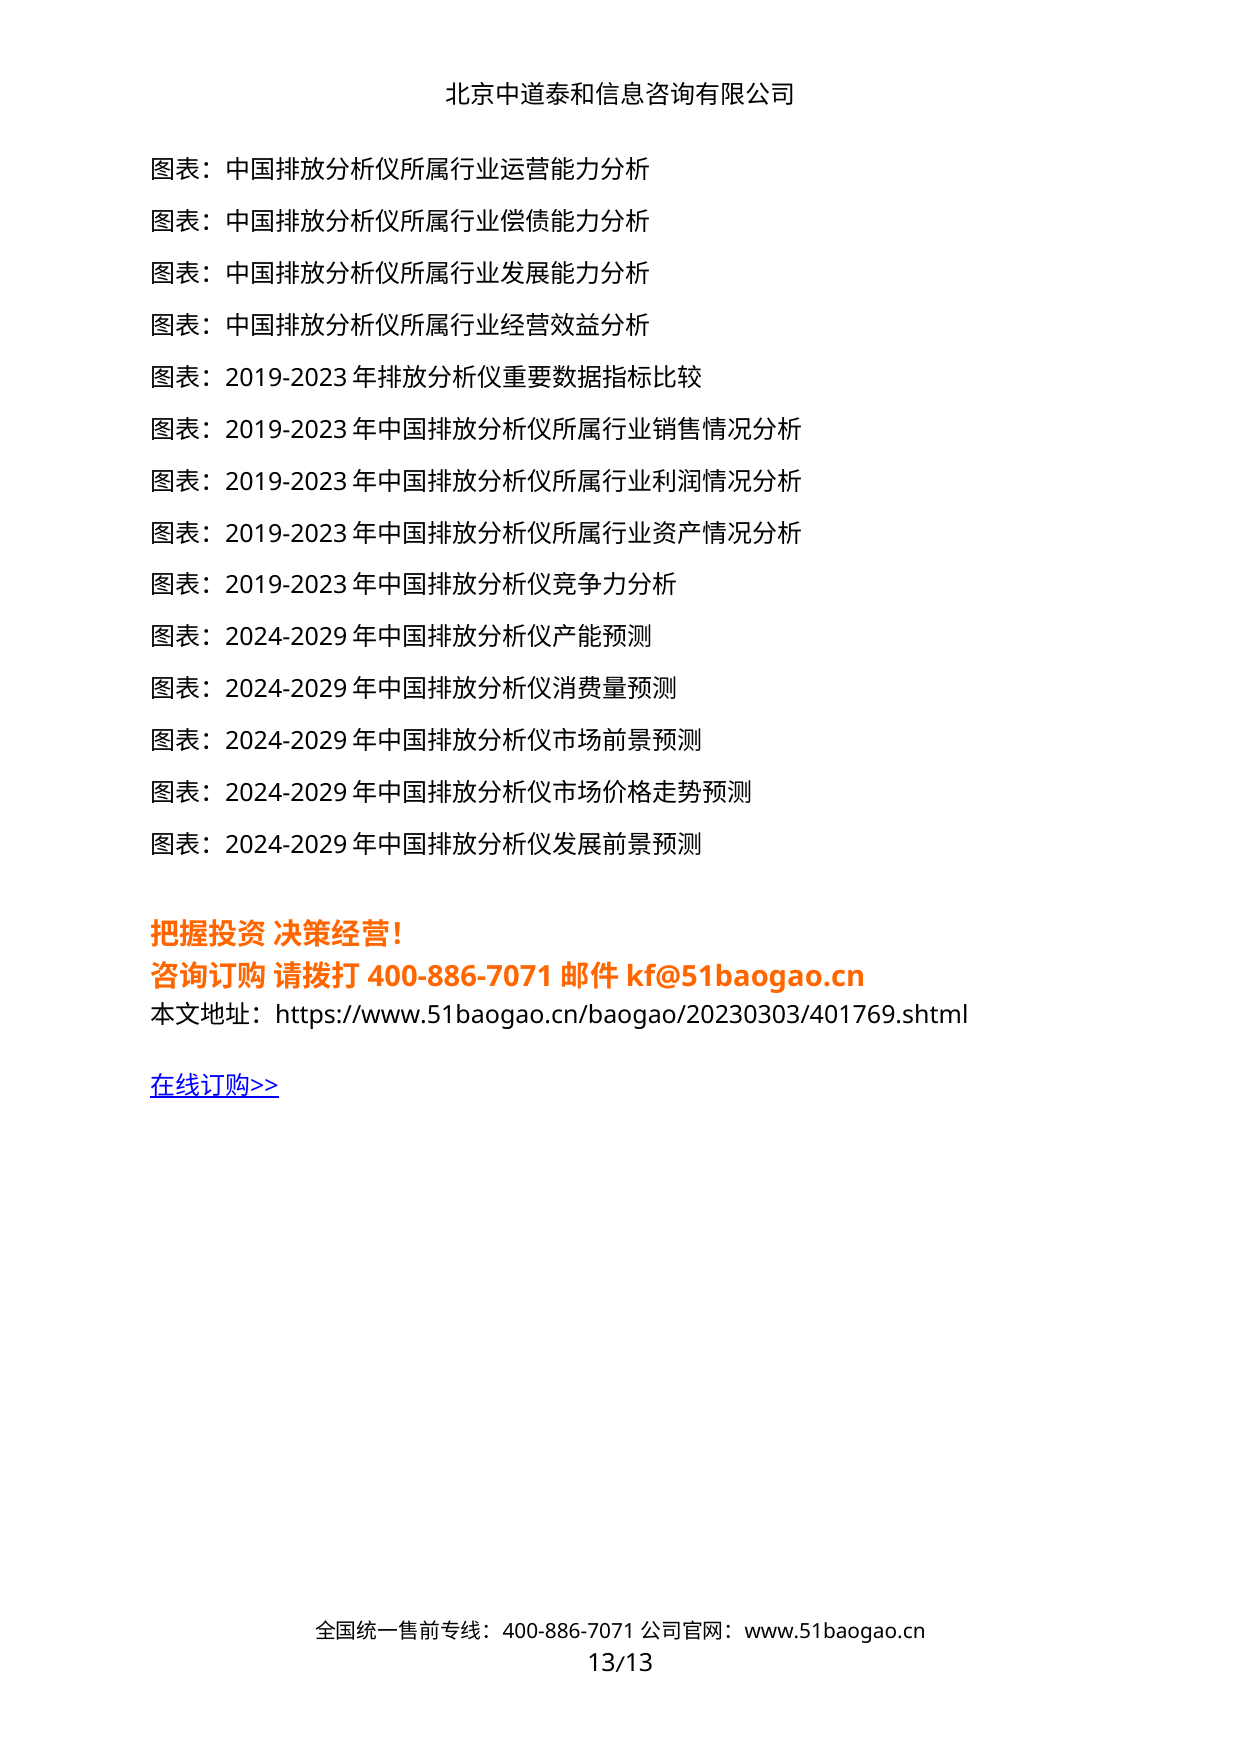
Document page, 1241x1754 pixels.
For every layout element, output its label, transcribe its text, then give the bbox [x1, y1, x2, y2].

text 图表：2024-2029年中国排放分析仪发展前景预测 [150, 824, 1090, 861]
text 图表：2019-2023年中国排放分析仪所属行业利润情况分析 [150, 461, 1090, 497]
text 图表：2019-2023年中国排放分析仪所属行业资产情况分析 [150, 513, 1090, 549]
text 在线订购>> [150, 1031, 1090, 1102]
text 图表：2019-2023年中国排放分析仪竞争力分析 [150, 565, 1090, 601]
text 图表：2024-2029年中国排放分析仪市场价格走势预测 [150, 772, 1090, 809]
text 图表：中国排放分析仪所属行业发展能力分析 [150, 254, 1090, 290]
text 图表：2024-2029年中国排放分析仪消费量预测 [150, 669, 1090, 705]
text 图表：中国排放分析仪所属行业经营效益分析 [150, 306, 1090, 342]
text 图表：2019-2023年排放分析仪重要数据指标比较 [150, 357, 1090, 394]
text 把握投资 决策经营！咨询订购 请拨打 400-886-7071 邮件 kf@51baogao.cn本文地址：https://www.51baogao.cn/baogao/20230303/401769.shtml [150, 876, 1090, 1031]
text 图表：2019-2023年中国排放分析仪所属行业销售情况分析 [150, 409, 1090, 446]
text 图表：2024-2029年中国排放分析仪产能预测 [150, 617, 1090, 653]
text 图表：中国排放分析仪所属行业偿债能力分析 [150, 202, 1090, 238]
text 图表：2024-2029年中国排放分析仪市场前景预测 [150, 721, 1090, 757]
text 图表：中国排放分析仪所属行业运营能力分析 [150, 150, 1090, 186]
